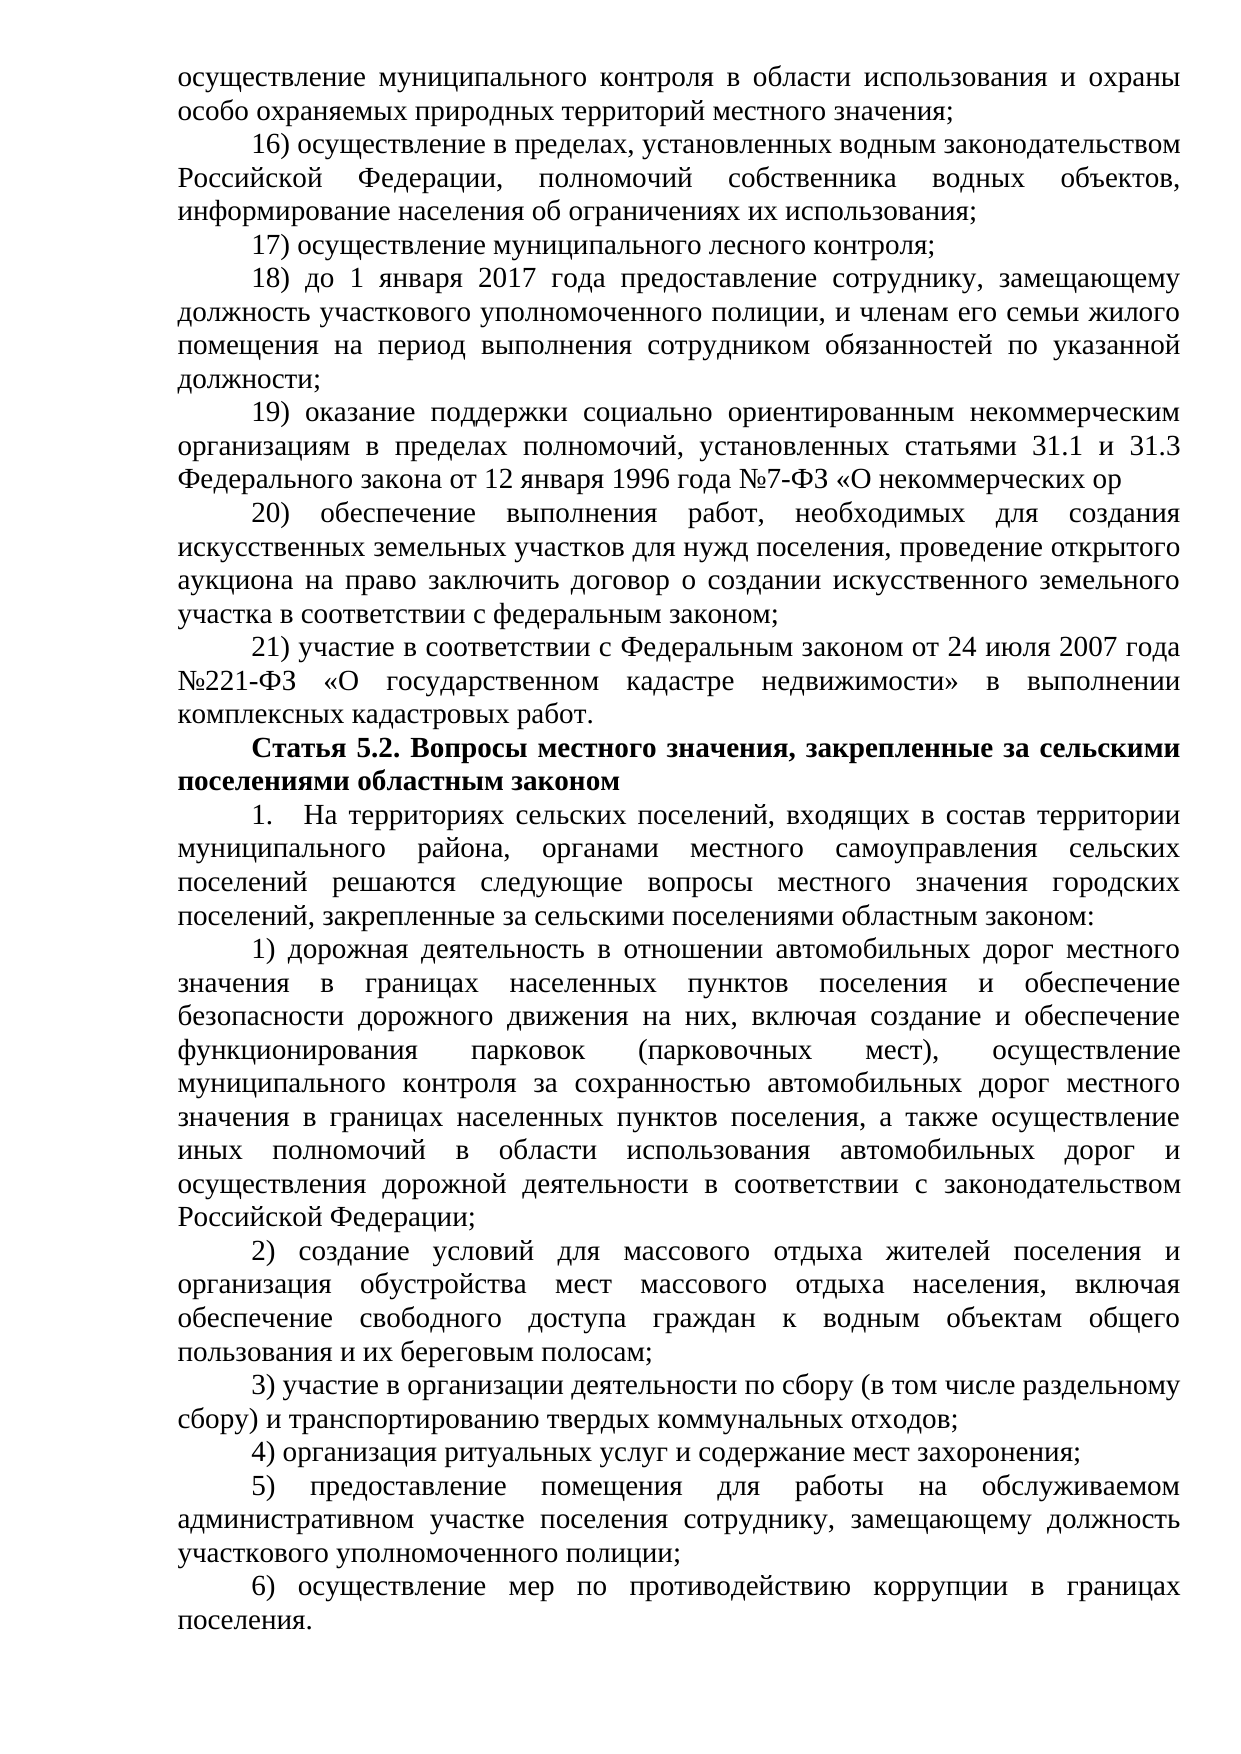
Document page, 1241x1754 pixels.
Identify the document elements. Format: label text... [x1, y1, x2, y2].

text 4) организация ритуальных услуг и содержание мест захоронения; [177, 1434, 1181, 1468]
text 21) участие в соответствии с Федеральным законом от 24 июля 2007 года №221-ФЗ «О государственном кадастре недвижимости» в выполнении комплексных кадастровых работ. [177, 629, 1181, 730]
text 3) участие в организации деятельности по сбору (в том числе раздельному сбору) и транспортированию твердых коммунальных отходов; [177, 1367, 1181, 1434]
text 16) осуществление в пределах, установленных водным законодательством Российской Федерации, полномочий собственника водных объектов, информирование населения об ограничениях их использования; [177, 126, 1181, 227]
text 6) осуществление мер по противодействию коррупции в границах поселения. [177, 1568, 1181, 1636]
text 2) создание условий для массового отдыха жителей поселения и организация обустройства мест массового отдыха населения, включая обеспечение свободного доступа граждан к водным объектам общего пользования и их береговым полосам; [177, 1233, 1181, 1367]
text 19) оказание поддержки социально ориентированным некоммерческим организациям в пределах полномочий, установленных статьями 31.1 и 31.3 Федерального закона от 12 января 1996 года №7-ФЗ «О некоммерческих ор [177, 394, 1181, 495]
text Статья 5.2. Вопросы местного значения, закрепленные за сельскими поселениями областным законом [177, 730, 1181, 797]
text 17) осуществление муниципального лесного контроля; [177, 227, 1181, 260]
text 20) обеспечение выполнения работ, необходимых для создания искусственных земельных участков для нужд поселения, проведение открытого аукциона на право заключить договор о создании искусственного земельного участка в соответствии с федеральным законом; [177, 495, 1181, 629]
text 1) дорожная деятельность в отношении автомобильных дорог местного значения в границах населенных пунктов поселения и обеспечение безопасности дорожного движения на них, включая создание и обеспечение функционирования парковок (парковочных мест), осуществление муниципального контроля за сохранностью автомобильных дорог местного значения в границах населенных пунктов поселения, а также осуществление иных полномочий в области использования автомобильных дорог и осуществления дорожной деятельности в соответствии с законодательством Российской Федерации; [177, 931, 1181, 1233]
text 1. На территориях сельских поселений, входящих в состав территории муниципального района, органами местного самоуправления сельских поселений решаются следующие вопросы местного значения городских поселений, закрепленные за сельскими поселениями областным законом: [177, 797, 1181, 931]
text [177, 59, 1181, 126]
text 5) предоставление помещения для работы на обслуживаемом административном участке поселения сотруднику, замещающему должность участкового уполномоченного полиции; [177, 1468, 1181, 1568]
text 18) до 1 января 2017 года предоставление сотруднику, замещающему должность участкового уполномоченного полиции, и членам его семьи жилого помещения на период выполнения сотрудником обязанностей по указанной должности; [177, 260, 1181, 394]
